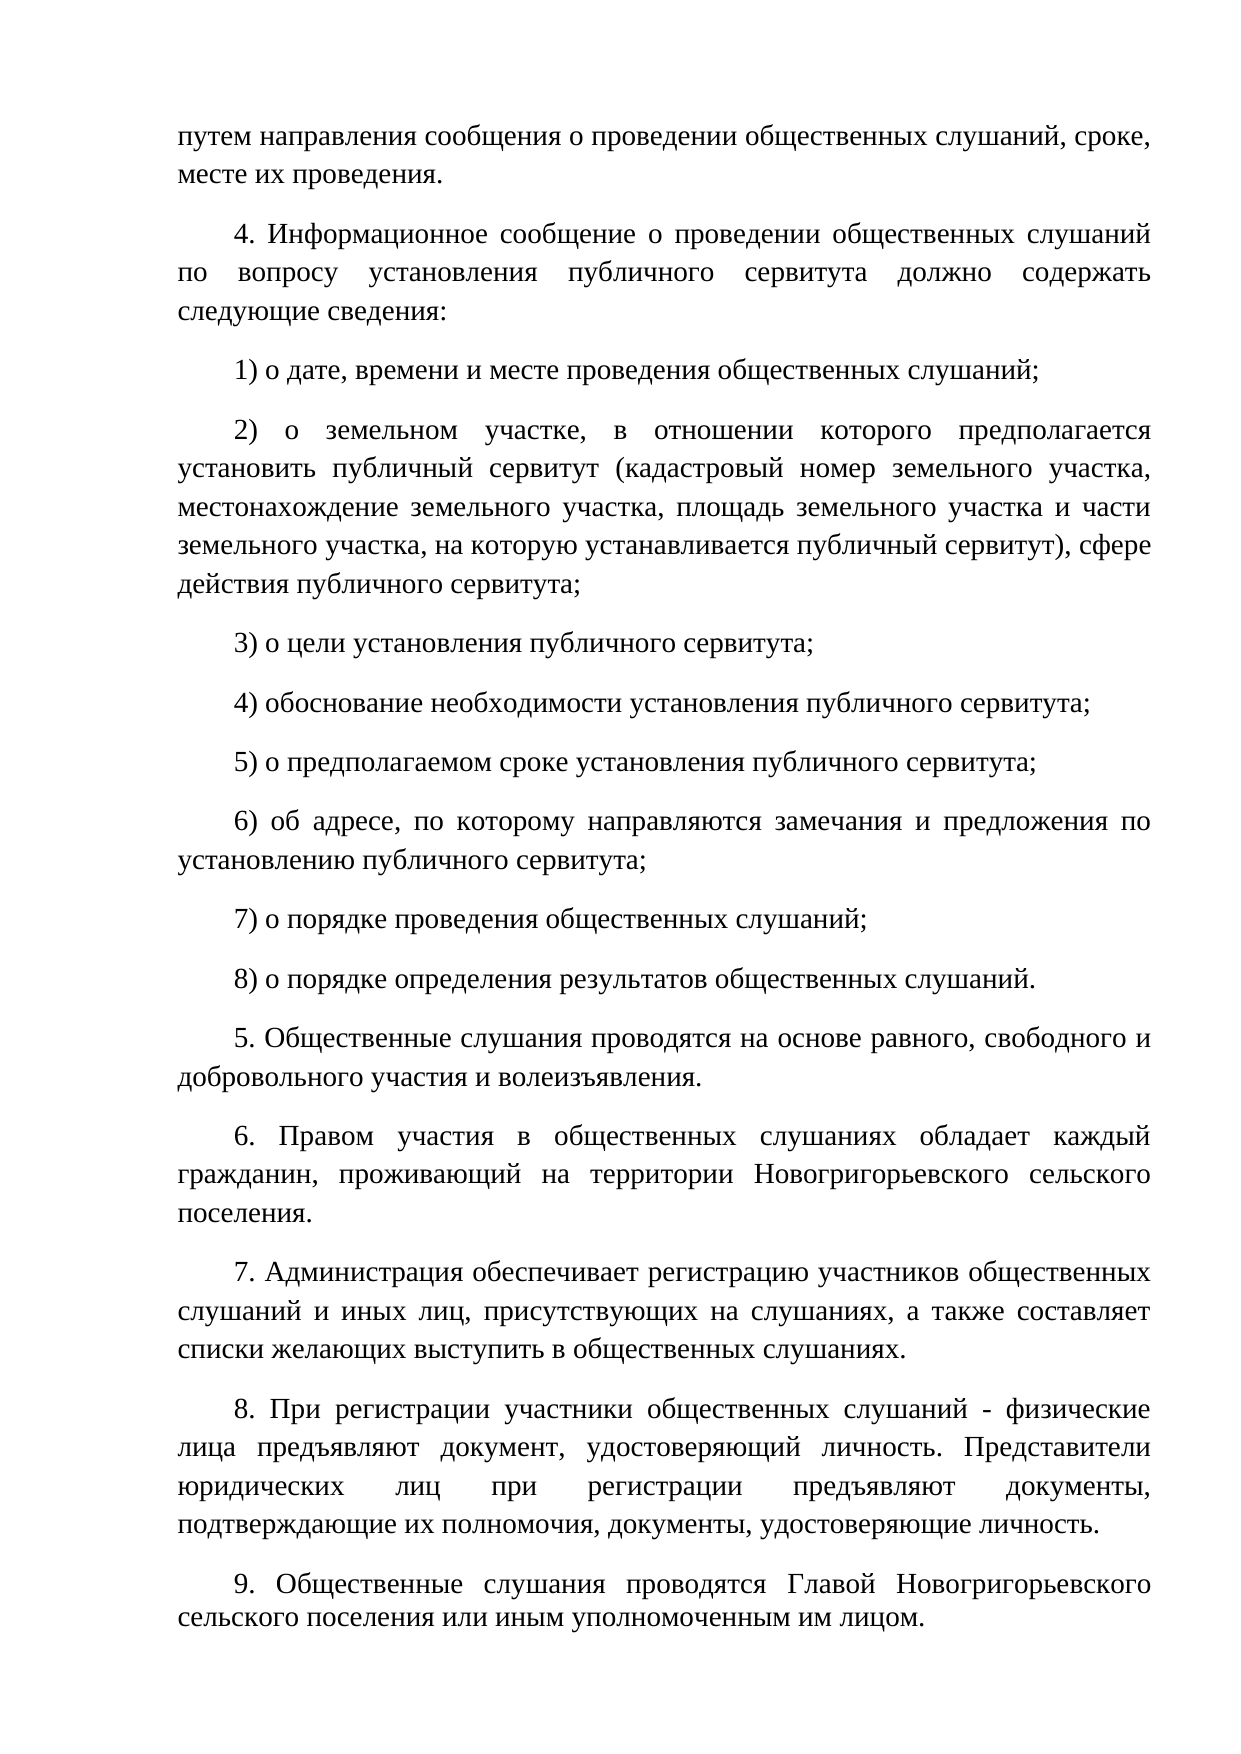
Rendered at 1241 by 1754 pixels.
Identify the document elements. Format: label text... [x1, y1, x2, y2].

text 6. Правом участия в общественных слушаниях обладает каждый гражданин, проживающий на территории Новогригорьевского сельского поселения. [177, 1118, 1152, 1229]
text 3) о цели установления публичного сервитута; [177, 625, 1152, 659]
text 9. Общественные слушания проводятся Главой Новогригорьевского сельского поселения или иным уполномоченным им лицом. [177, 1566, 1152, 1633]
text 8) о порядке определения результатов общественных слушаний. [177, 961, 1152, 994]
text 1) о дате, времени и месте проведения общественных слушаний; [177, 352, 1152, 386]
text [177, 118, 1152, 190]
text 7. Администрация обеспечивает регистрацию участников общественных слушаний и иных лиц, присутствующих на слушаниях, а также составляет списки желающих выступить в общественных слушаниях. [177, 1254, 1152, 1365]
text 4) обоснование необходимости установления публичного сервитута; [177, 685, 1152, 718]
text 5) о предполагаемом сроке установления публичного сервитута; [177, 744, 1152, 778]
text 8. При регистрации участники общественных слушаний - физические лица предъявляют документ, удостоверяющий личность. Представители юридических лиц при регистрации предъявляют документы, подтверждающие их полномочия, документы, удостоверяющие личность. [177, 1391, 1152, 1540]
text 5. Общественные слушания проводятся на основе равного, свободного и добровольного участия и волеизъявления. [177, 1020, 1152, 1092]
text 6) об адресе, по которому направляются замечания и предложения по установлению публичного сервитута; [177, 803, 1152, 876]
text 7) о порядке проведения общественных слушаний; [177, 901, 1152, 935]
text 2) о земельном участке, в отношении которого предполагается установить публичный сервитут (кадастровый номер земельного участка, местонахождение земельного участка, площадь земельного участка и части земельного участка, на которую устанавливается публичный сервитут), сфере действия публичного сервитута; [177, 412, 1152, 599]
text 4. Информационное сообщение о проведении общественных слушаний по вопросу установления публичного сервитута должно содержать следующие сведения: [177, 216, 1152, 327]
